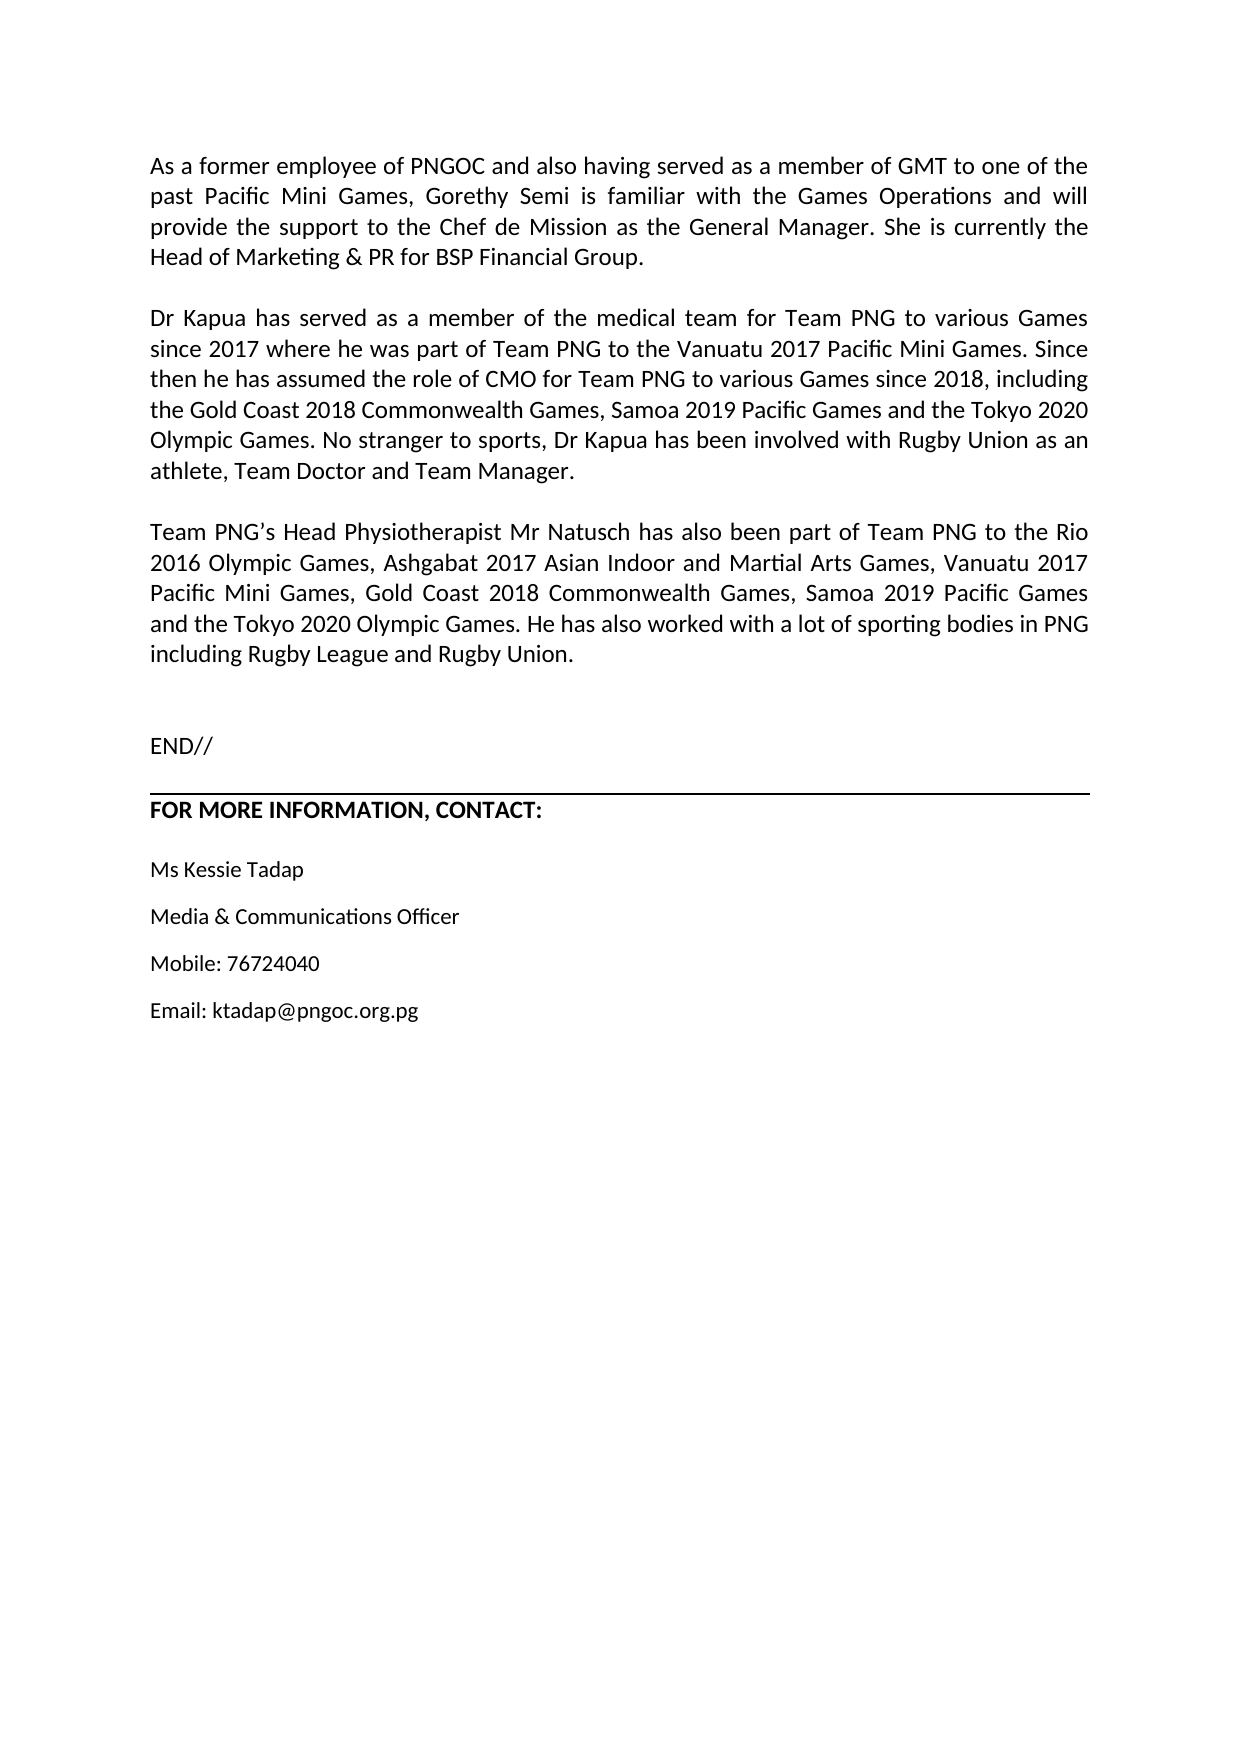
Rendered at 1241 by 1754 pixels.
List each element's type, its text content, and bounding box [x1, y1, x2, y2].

text Dr Kapua has served as a member of the medical team for Team PNG to various Games since 2017 where he was part of Team PNG to the Vanuatu 2017 Pacific Mini Games. Since then he has assumed the role of CMO for Team PNG to various Games since 2018, including the Gold Coast 2018 Commonwealth Games, Samoa 2019 Pacific Games and the Tokyo 2020 Olympic Games. No stranger to sports, Dr Kapua has been involved with Rugby Union as an athlete, Team Doctor and Team Manager. [150, 303, 1090, 486]
text FOR MORE INFORMATION, CONTACT: [150, 795, 1090, 825]
text END// [150, 730, 1090, 760]
text Mobile: 76724040 [150, 949, 1090, 977]
text Media & Communications Officer [150, 902, 1090, 931]
text Email: ktadap@pngoc.org.pg [150, 996, 1090, 1024]
text Ms Kessie Tadap [150, 856, 1090, 884]
text As a former employee of PNGOC and also having served as a member of GMT to one of the past Pacific Mini Games, Gorethy Semi is familiar with the Games Operations and will provide the support to the Chef de Mission as the General Manager. She is currently the Head of Marketing & PR for BSP Financial Group. [150, 150, 1090, 272]
text Team PNG’s Head Physiotherapist Mr Natusch has also been part of Team PNG to the Rio 2016 Olympic Games, Ashgabat 2017 Asian Indoor and Martial Arts Games, Vanuatu 2017 Pacific Mini Games, Gold Coast 2018 Commonwealth Games, Samoa 2019 Pacific Games and the Tokyo 2020 Olympic Games. He has also worked with a lot of sporting bodies in PNG including Rugby League and Rugby Union. [150, 516, 1090, 669]
